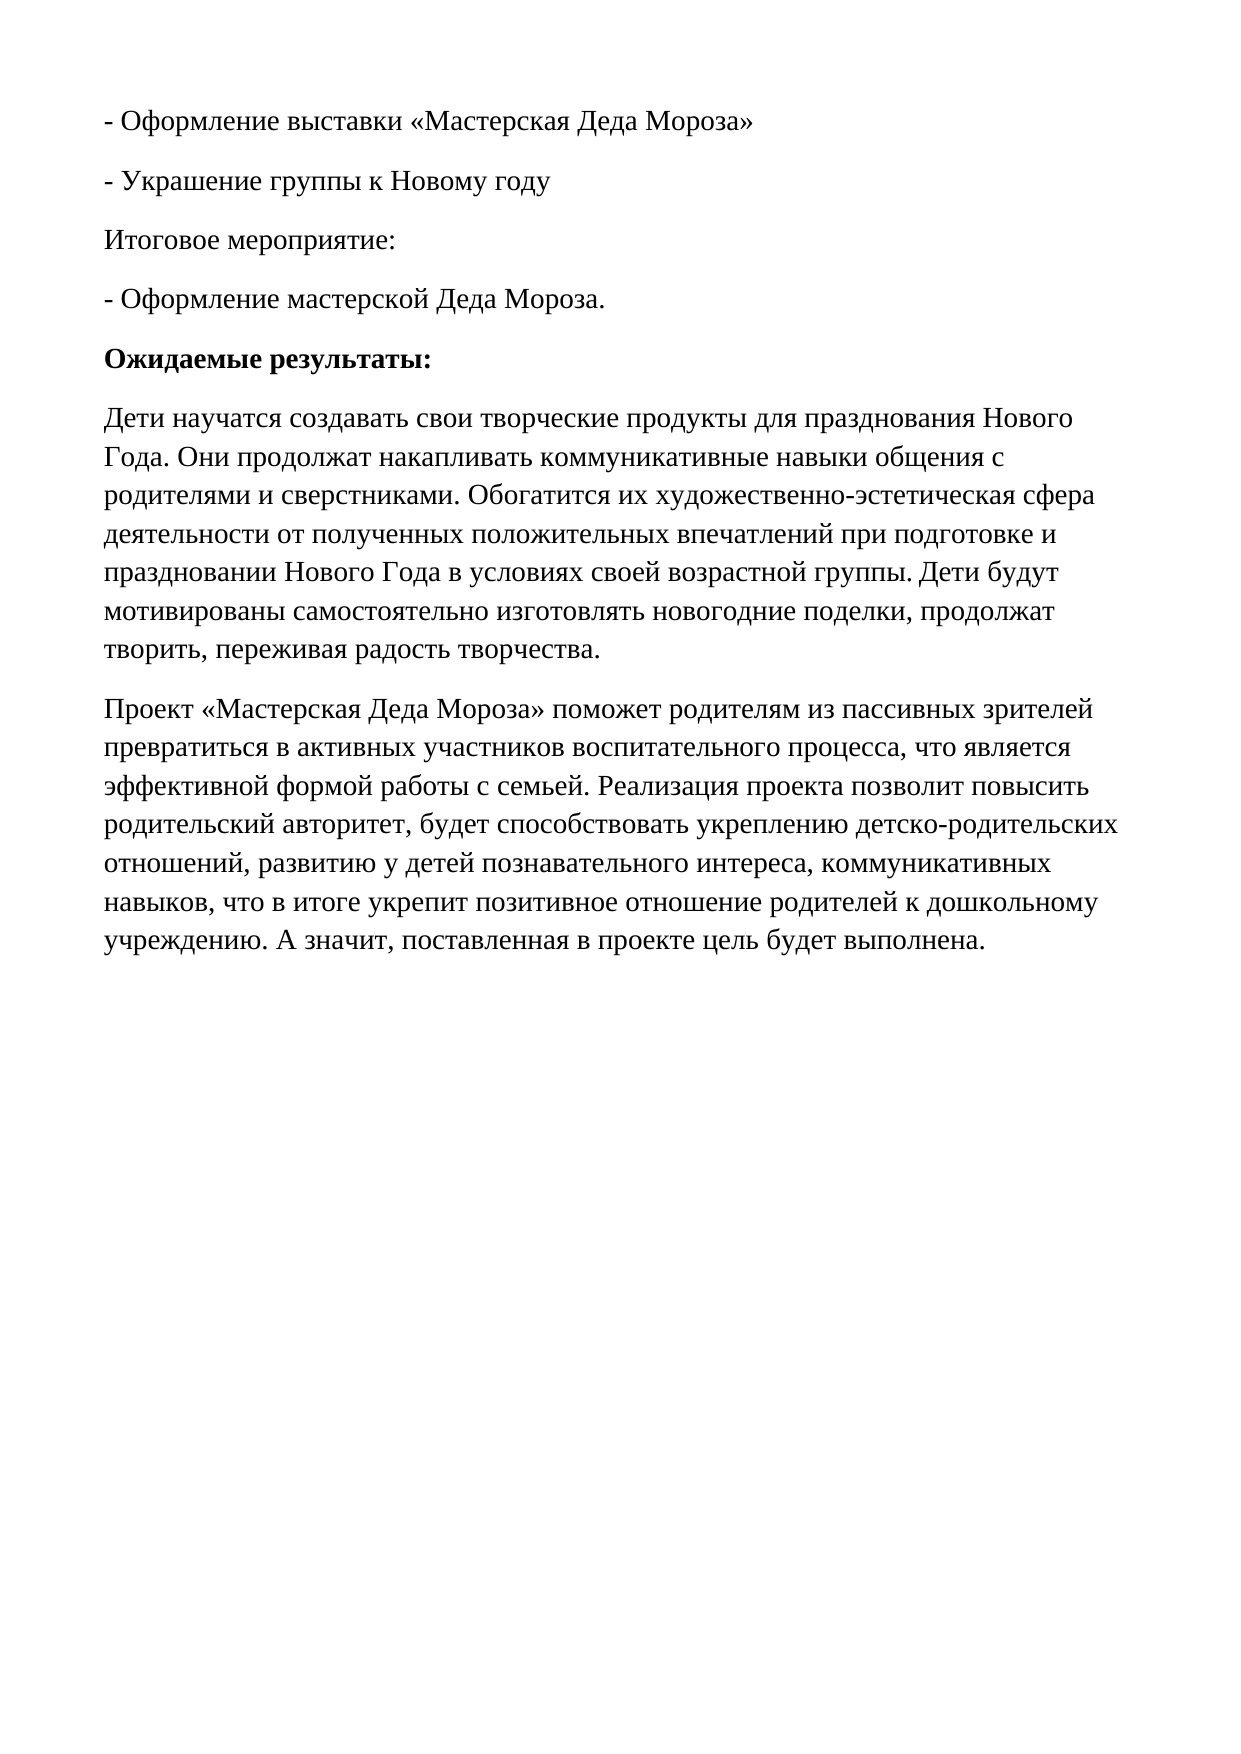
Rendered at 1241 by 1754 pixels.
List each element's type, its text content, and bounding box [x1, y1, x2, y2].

text - Оформление выставки «Мастерская Деда Мороза» [103, 103, 1137, 137]
text Ожидаемые результаты: [103, 341, 1137, 374]
text Итоговое мероприятие: [103, 222, 1137, 256]
text Дети научатся создавать свои творческие продукты для празднования Нового Года. Они продолжат накапливать коммуникативные навыки общения с родителями и сверстниками. Обогатится их художественно-эстетическая сфера деятельности от полученных положительных впечатлений при подготовке и праздновании Нового Года в условиях своей возрастной группы. Дети будут мотивированы самостоятельно изготовлять новогодние поделки, продолжат творить, переживая радость творчества. [103, 400, 1137, 665]
text - Украшение группы к Новому году [103, 163, 1137, 196]
text - Оформление мастерской Деда Мороза. [103, 282, 1137, 315]
text Проект «Мастерская Деда Мороза» поможет родителям из пассивных зрителей превратиться в активных участников воспитательного процесса, что является эффективной формой работы с семьей. Реализация проекта позволит повысить родительский авторитет, будет способствовать укреплению детско-родительских отношений, развитию у детей познавательного интереса, коммуникативных навыков, что в итоге укрепит позитивное отношение родителей к дошкольному учреждению. А значит, поставленная в проекте цель будет выполнена. [103, 691, 1137, 956]
